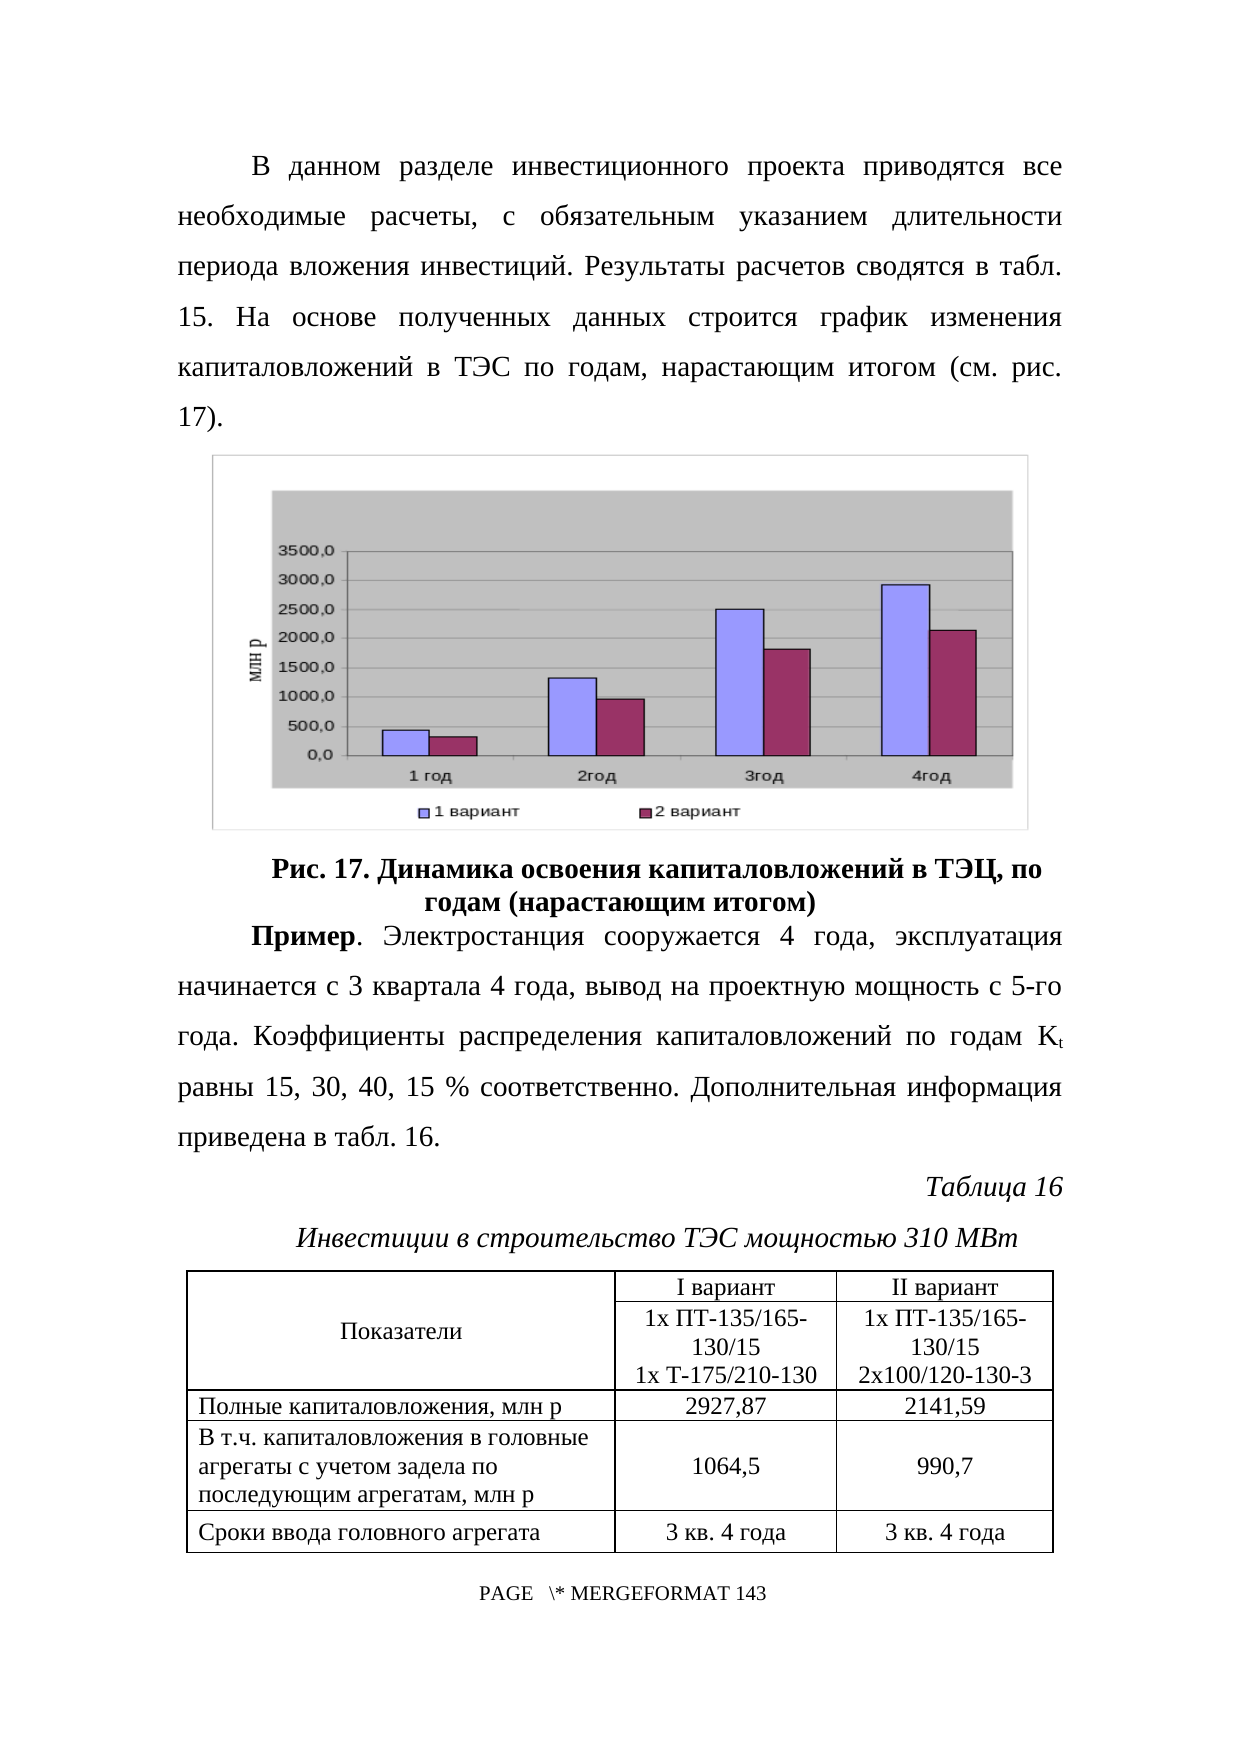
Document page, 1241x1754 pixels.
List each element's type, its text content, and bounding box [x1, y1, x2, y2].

table_header I вариант [616, 1272, 836, 1301]
table_cell 1х ПТ-135/165-130/15 2х100/120-130-3 [837, 1302, 1052, 1389]
table_cell 990,7 [837, 1421, 1052, 1509]
table_cell 1064,5 [616, 1421, 836, 1509]
text В данном разделе инвестиционного проекта приводятся все необходимые расчеты, с обязательным указанием длительности периода вложения инвестиций. Результаты расчетов сводятся в табл. 15. На основе полученных данных строится график изменения капиталовложений в ТЭС по годам, нарастающим итогом (см. рис. 17). [177, 148, 1063, 433]
subtitle Таблица 16 [177, 1169, 1063, 1203]
table_cell 1х ПТ-135/165-130/15 1х Т-175/210-130 [616, 1302, 836, 1389]
table_cell 3 кв. 4 года [837, 1511, 1052, 1552]
table_header Показатели [188, 1272, 614, 1389]
table_header II вариант [837, 1272, 1052, 1301]
text Рис. 17. Динамика освоения капиталовложений в ТЭЦ, по годам (нарастающим итогом) [177, 851, 1063, 918]
table_cell 3 кв. 4 года [616, 1511, 836, 1552]
table_cell В т.ч. капиталовложения в головные агрегаты с учетом задела по последующим агрегатам, млн р [188, 1421, 614, 1509]
table_cell 2927,87 [616, 1391, 836, 1420]
table_cell 2141,59 [837, 1391, 1052, 1420]
table_cell Полные капиталовложения, млн р [188, 1391, 614, 1420]
subtitle Инвестиции в строительство ТЭС мощностью 310 МВт [177, 1220, 1063, 1253]
table_cell Сроки ввода головного агрегата [188, 1511, 614, 1552]
text Пример. Электростанция сооружается 4 года, эксплуатация начинается с 3 квартала 4 года, вывод на проектную мощность с 5-го года. Коэффициенты распределения капиталовложений по годам Kt равны 15, 30, 40, 15 % соответственно. Дополнительная информация приведена в табл. 16. [177, 918, 1063, 1153]
